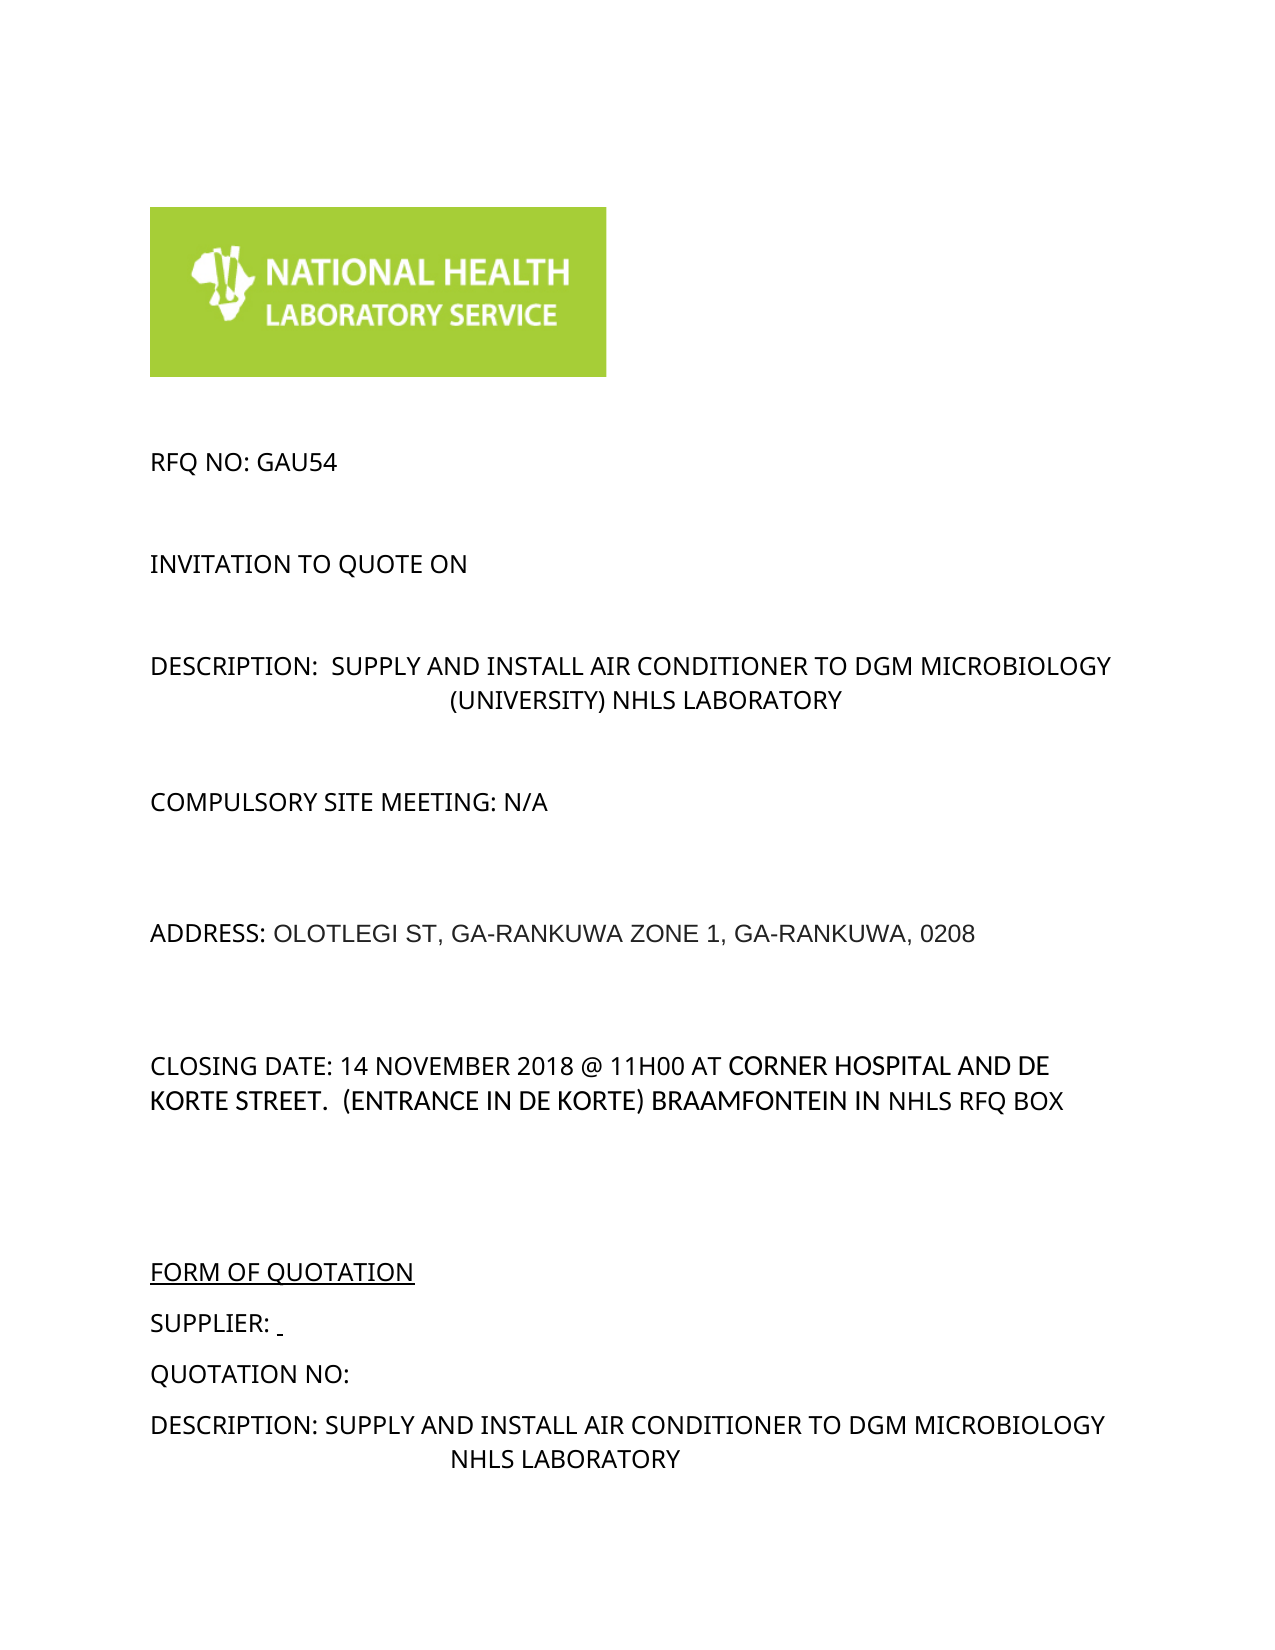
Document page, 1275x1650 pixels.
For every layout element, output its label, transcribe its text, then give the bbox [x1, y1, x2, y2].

text DESCRIPTION: SUPPLY AND INSTALL AIR CONDITIONER TO DGM MICROBIOLOGY (UNIVERSITY) NHLS LABORATORY [150, 649, 1125, 717]
text RFQ NO: GAU54 [150, 444, 1125, 478]
text COMPULSORY SITE MEETING: N/A [150, 785, 1125, 819]
text SUPPLIER: [150, 1305, 1125, 1339]
text DESCRIPTION: SUPPLY AND INSTALL AIR CONDITIONER TO DGM MICROBIOLOGY NHLS LABORATORY [150, 1407, 1125, 1476]
text CLOSING DATE: 14 NOVEMBER 2018 @ 11H00 AT CORNER HOSPITAL AND DE KORTE STREET. (ENTRANCE IN DE KORTE) BRAAMFONTEIN IN NHLS RFQ BOX [150, 1047, 1125, 1118]
text FORM OF QUOTATION [150, 1254, 1125, 1288]
text ADDRESS: OLOTLEGI ST, GA-RANKUWA ZONE 1, GA-RANKUWA, 0208 [150, 916, 1125, 950]
text QUOTATION NO: [150, 1356, 1125, 1390]
picture [150, 207, 607, 377]
text INVITATION TO QUOTE ON [150, 547, 1125, 581]
